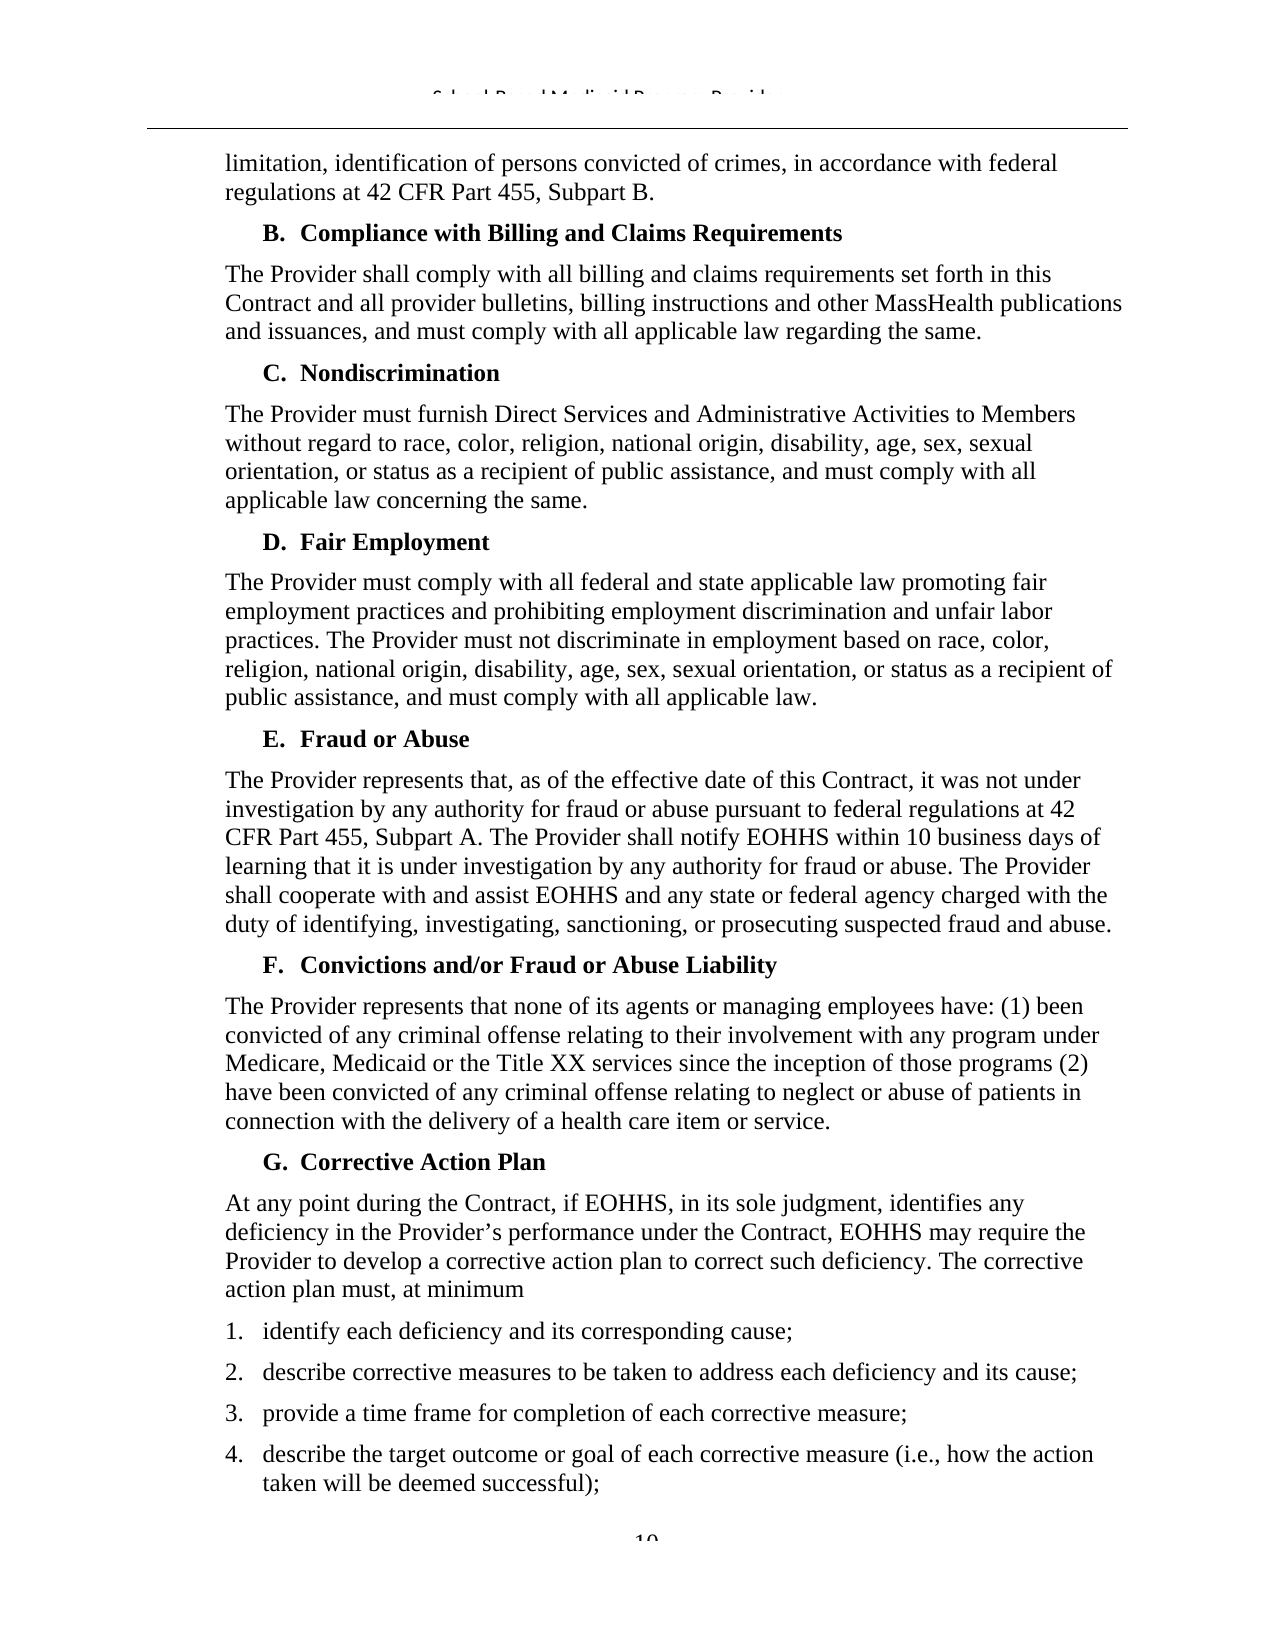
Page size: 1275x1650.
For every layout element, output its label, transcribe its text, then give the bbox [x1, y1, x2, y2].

list identify each deficiency and its corresponding cause; [225, 1316, 1139, 1344]
list describe the target outcome or goal of each corrective measure (i.e., how the action taken will be deemed successful); [225, 1439, 1094, 1497]
text The Provider shall comply with all billing and claims requirements set forth in this Contract and all provider bulletins, billing instructions and other MassHealth publications and issuances, and must comply with all applicable law regarding the same. [225, 259, 1125, 345]
text At any point during the Contract, if EOHHS, in its sole judgment, identifies any deficiency in the Provider’s performance under the Contract, EOHHS may require the Provider to develop a corrective action plan to correct such deficiency. The corrective action plan must, at minimum [225, 1188, 1088, 1303]
list Convictions and/or Fraud or Abuse Liability [262, 950, 1139, 979]
text The Provider represents that, as of the effective date of this Contract, it was not under investigation by any authority for fraud or abuse pursuant to federal regulations at 42 CFR Part 455, Subpart A. The Provider shall notify EOHHS within 10 business days of learning that it is under investigation by any authority for fraud or abuse. The Provider shall cooperate with and assist EOHHS and any state or federal agency charged with the duty of identifying, investigating, sanctioning, or prosecuting suspected fraud and abuse. [225, 765, 1114, 937]
list Compliance with Billing and Claims Requirements [262, 218, 1139, 247]
list Corrective Action Plan [262, 1147, 1139, 1176]
list describe corrective measures to be taken to address each deficiency and its cause; [225, 1357, 1139, 1386]
list Nondiscrimination [262, 358, 1139, 387]
text The Provider represents that none of its agents or managing employees have: (1) been convicted of any criminal offense relating to their involvement with any program under Medicare, Medicaid or the Title XX services since the inception of those programs (2) have been convicted of any criminal offense relating to neglect or abuse of patients in connection with the delivery of a health care item or service. [225, 991, 1102, 1135]
text limitation, identification of persons convicted of crimes, in accordance with federal regulations at 42 CFR Part 455, Subpart B. [225, 148, 1060, 205]
list Fair Employment [262, 527, 1139, 555]
list provide a time frame for completion of each corrective measure; [225, 1398, 1139, 1427]
list Fraud or Abuse [262, 724, 1139, 753]
text The Provider must furnish Direct Services and Administrative Activities to Members without regard to race, color, religion, national origin, disability, age, sex, sexual orientation, or status as a recipient of public assistance, and must comply with all applicable law concerning the same. [225, 399, 1078, 514]
text The Provider must comply with all federal and state applicable law promoting fair employment practices and prohibiting employment discrimination and unfair labor practices. The Provider must not discriminate in employment based on race, color, religion, national origin, disability, age, sex, sexual orientation, or status as a recipient of public assistance, and must comply with all applicable law. [225, 567, 1115, 711]
